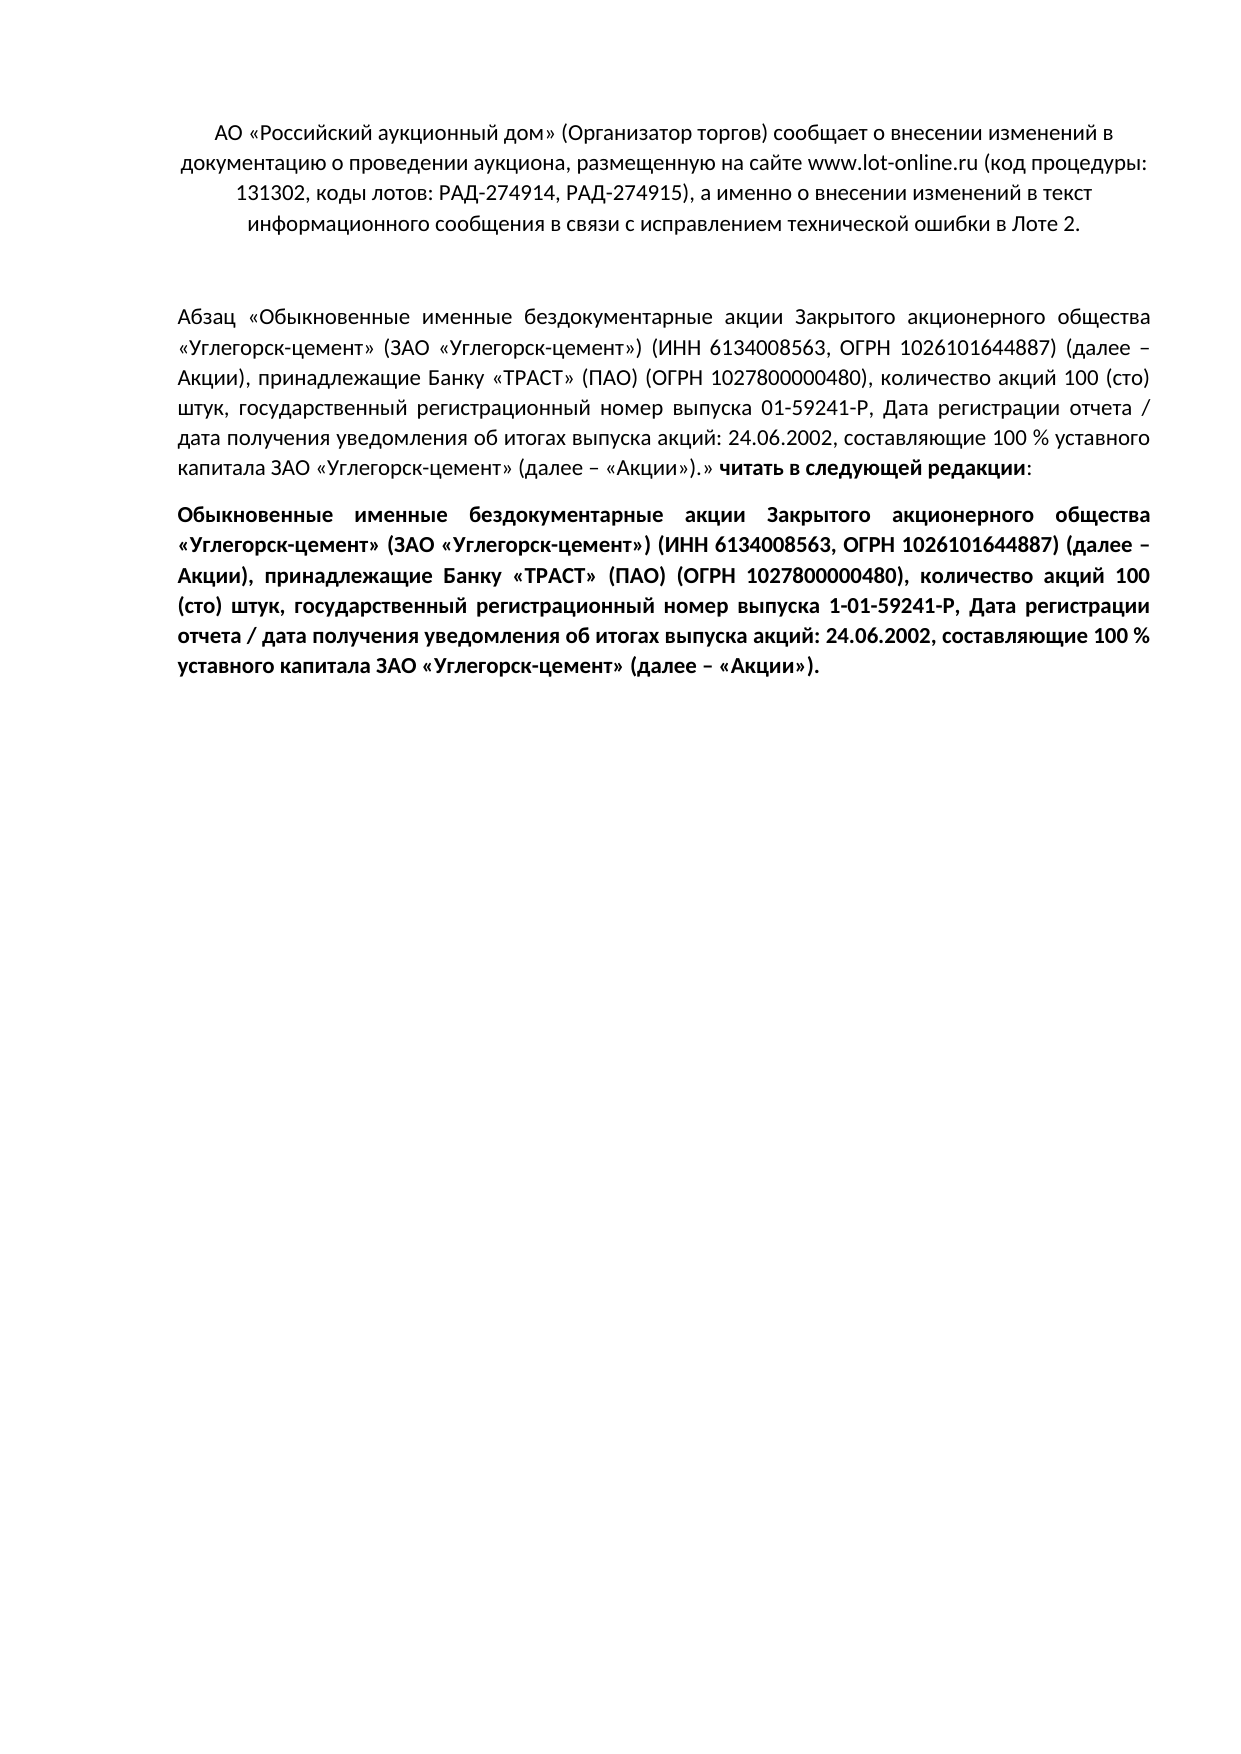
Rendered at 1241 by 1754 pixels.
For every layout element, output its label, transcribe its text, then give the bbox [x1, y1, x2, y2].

text Абзац «Обыкновенные именные бездокументарные акции Закрытого акционерного общества «Углегорск-цемент» (ЗАО «Углегорск-цемент») (ИНН 6134008563, ОГРН 1026101644887) (далее – Акции), принадлежащие Банку «ТРАСТ» (ПАО) (ОГРН 1027800000480), количество акций 100 (сто) штук, государственный регистрационный номер выпуска 01-59241-Р, Дата регистрации отчета / дата получения уведомления об итогах выпуска акций: 24.06.2002, составляющие 100 % уставного капитала ЗАО «Углегорск-цемент» (далее – «Акции»).» читать в следующей редакции: [177, 302, 1152, 482]
text Обыкновенные именные бездокументарные акции Закрытого акционерного общества «Углегорск-цемент» (ЗАО «Углегорск-цемент») (ИНН 6134008563, ОГРН 1026101644887) (далее – Акции), принадлежащие Банку «ТРАСТ» (ПАО) (ОГРН 1027800000480), количество акций 100 (сто) штук, государственный регистрационный номер выпуска 1-01-59241-Р, Дата регистрации отчета / дата получения уведомления об итогах выпуска акций: 24.06.2002, составляющие 100 % уставного капитала ЗАО «Углегорск-цемент» (далее – «Акции»). [177, 500, 1152, 679]
text АО «Российский аукционный дом» (Организатор торгов) сообщает о внесении изменений в документацию о проведении аукциона, размещенную на сайте www.lot-online.ru (код процедуры: 131302, коды лотов: РАД-274914, РАД-274915), а именно о внесении изменений в текст информационного сообщения в связи с исправлением технической ошибки в Лоте 2. [177, 118, 1152, 237]
